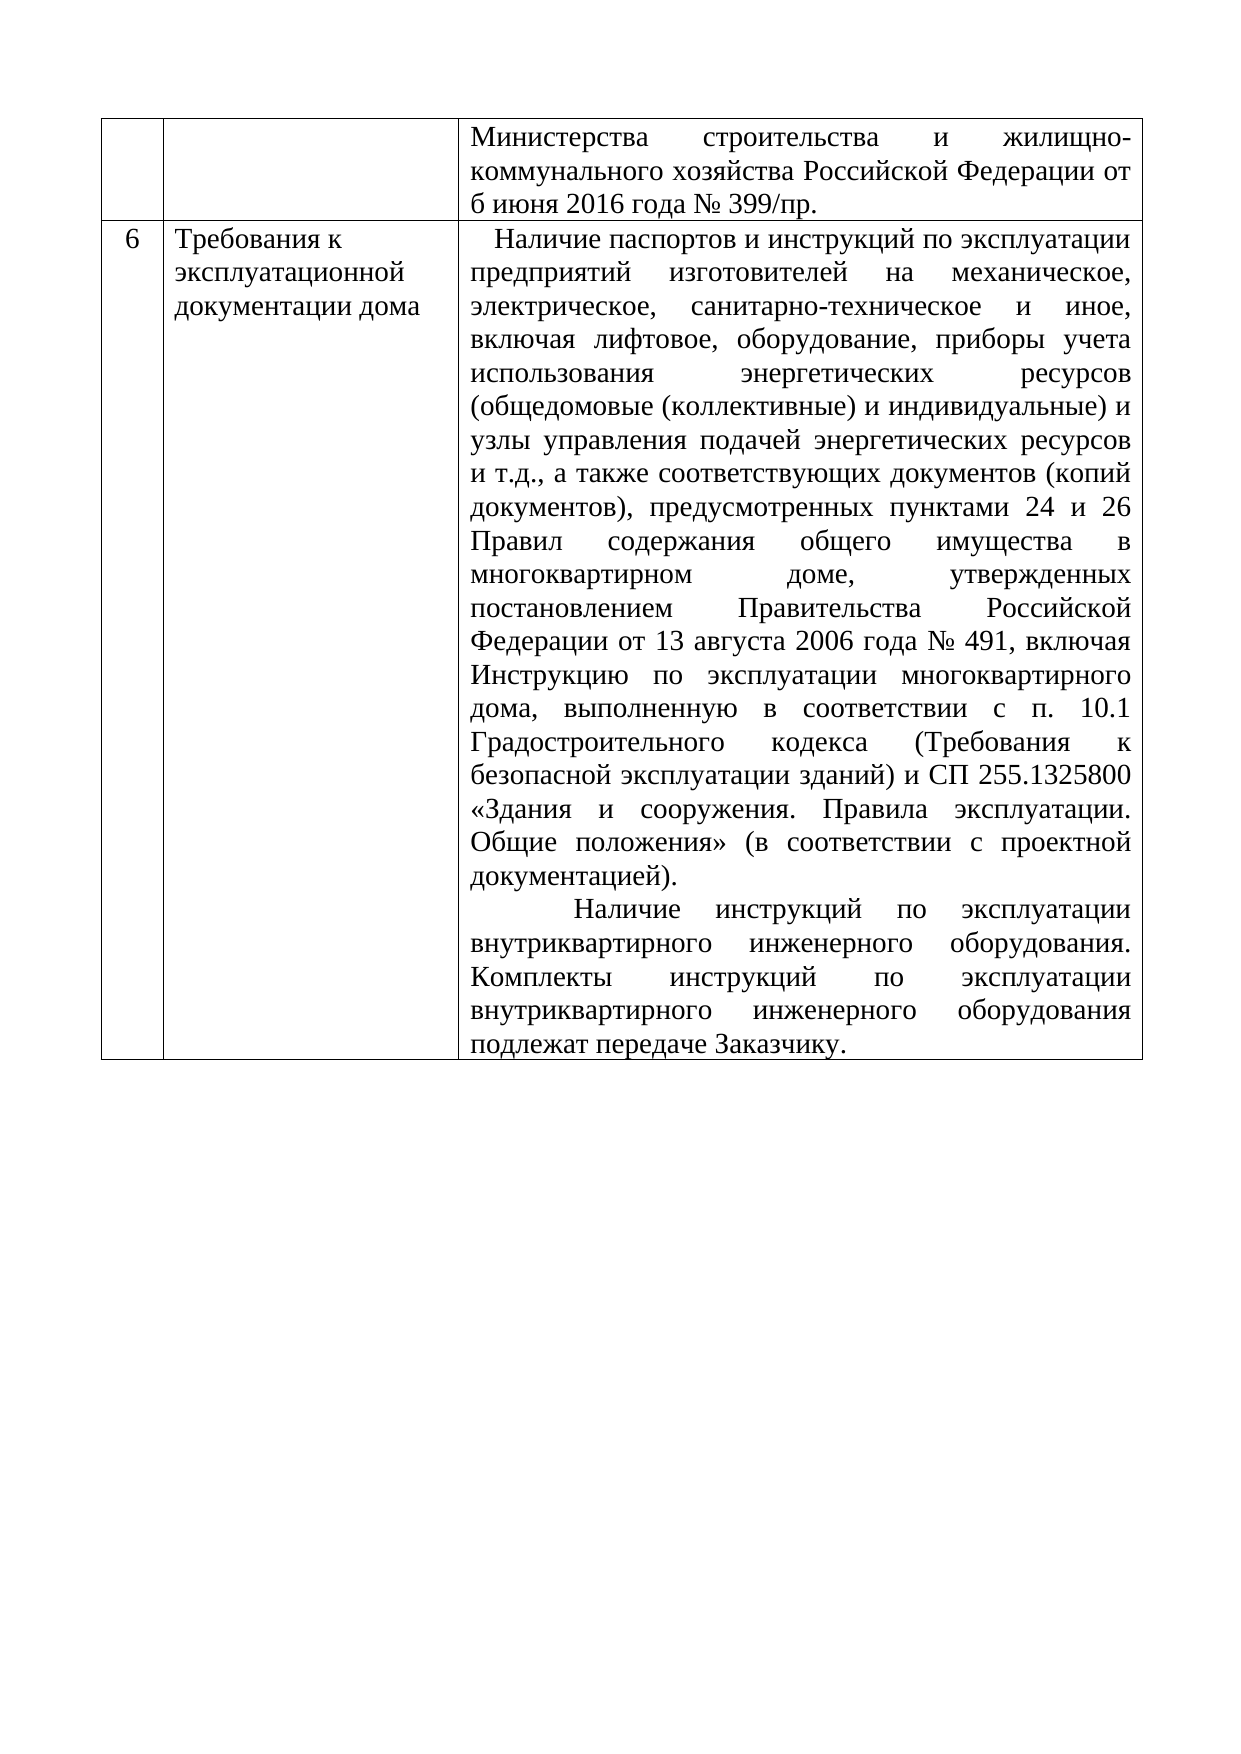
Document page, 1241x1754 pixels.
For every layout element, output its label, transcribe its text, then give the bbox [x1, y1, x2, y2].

table_cell 6 [102, 221, 163, 1059]
table_cell Наличие паспортов и инструкций по эксплуатации предприятий изготовителей на механическое, электрическое, санитарно-техническое и иное, включая лифтовое, оборудование, приборы учета использования энергетических ресурсов (общедомовые (коллективные) и индивидуальные) и узлы управления подачей энергетических ресурсов и т.д., а также соответствующих документов (копий документов), предусмотренных пунктами 24 и 26 Правил содержания общего имущества в многоквартирном доме, утвержденных постановлением Правительства Российской Федерации от 13 августа 2006 года № 491, включая Инструкцию по эксплуатации многоквартирного дома, выполненную в соответствии с п. 10.1 Градостроительного кодекса (Требования к безопасной эксплуатации зданий) и СП 255.1325800 «Здания и сооружения. Правила эксплуатации. Общие положения» (в соответствии с проектной документацией). Наличие инструкций по эксплуатации внутриквартирного инженерного оборудования. Комплекты инструкций по эксплуатации внутриквартирного инженерного оборудования подлежат передаче Заказчику. [459, 221, 1142, 1059]
table_cell Требования к эксплуатационной документации дома [164, 221, 458, 1059]
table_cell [164, 119, 458, 220]
table_cell 5 [102, 119, 163, 220]
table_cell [459, 119, 1142, 220]
